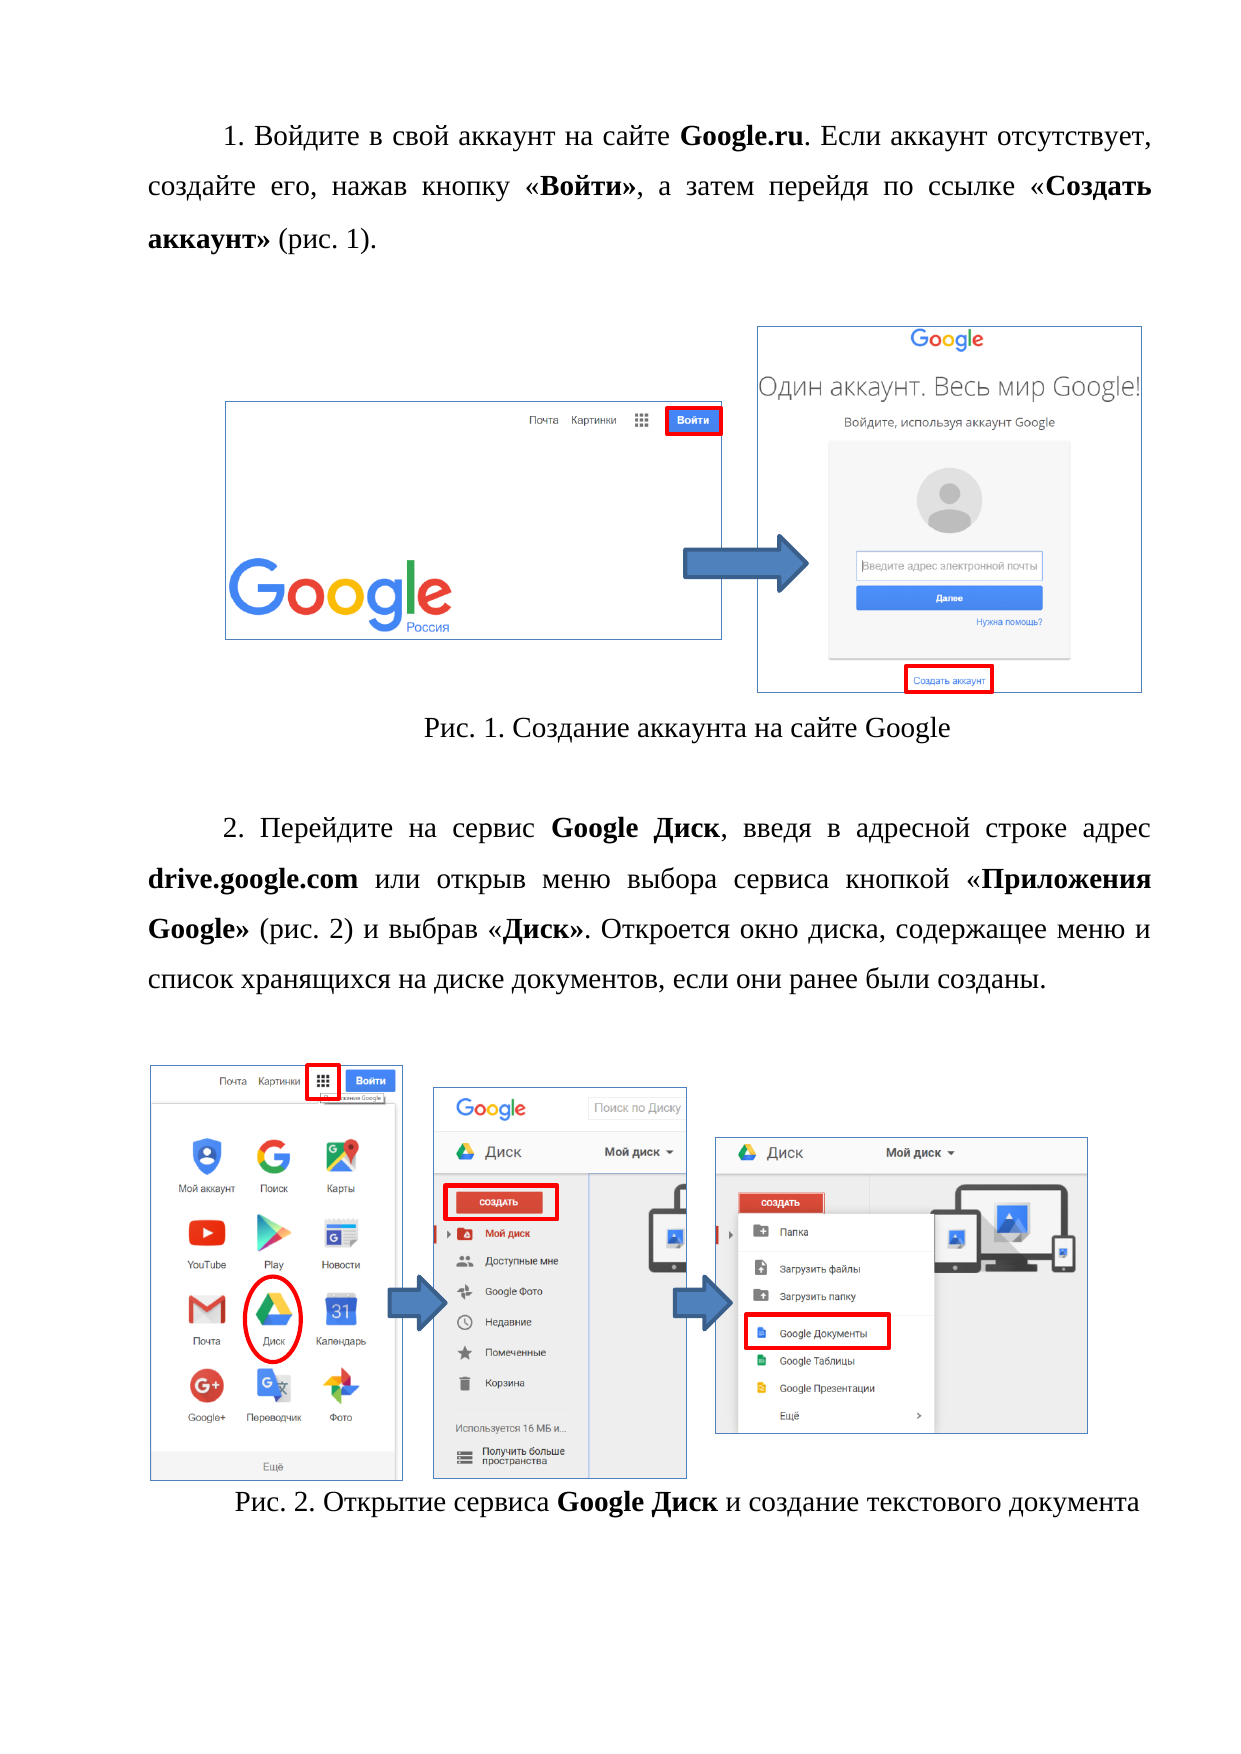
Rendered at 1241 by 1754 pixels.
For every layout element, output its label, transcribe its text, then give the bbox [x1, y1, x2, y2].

text 2. Перейдите на сервис Google Диск, введя в адресной строке адрес drive.google.com или открыв меню выбора сервиса кнопкой «Приложения Google» (рис. 2) и выбрав «Диск». Откроется окно диска, содержащее меню и список хранящихся на диске документов, если они ранее были созданы. [148, 811, 1152, 995]
picture [716, 1138, 1087, 1433]
picture [226, 402, 721, 639]
picture [434, 1088, 686, 1478]
picture [669, 410, 719, 432]
text Рис. 1. Создание аккаунта на сайте Google [148, 710, 1152, 743]
text Рис. 2. Открытие сервиса Google Диск и создание текстового документа [148, 1484, 1152, 1518]
picture [908, 668, 990, 690]
text 1. Войдите в свой аккаунт на сайте Google.ru. Если аккаунт отсутствует, создайте его, нажав кнопку «Войти», а затем перейдя по ссылке «Создать аккаунт» (рис. 1). [148, 118, 1152, 255]
picture [309, 1067, 337, 1097]
picture [758, 327, 1141, 692]
picture [151, 1066, 402, 1480]
